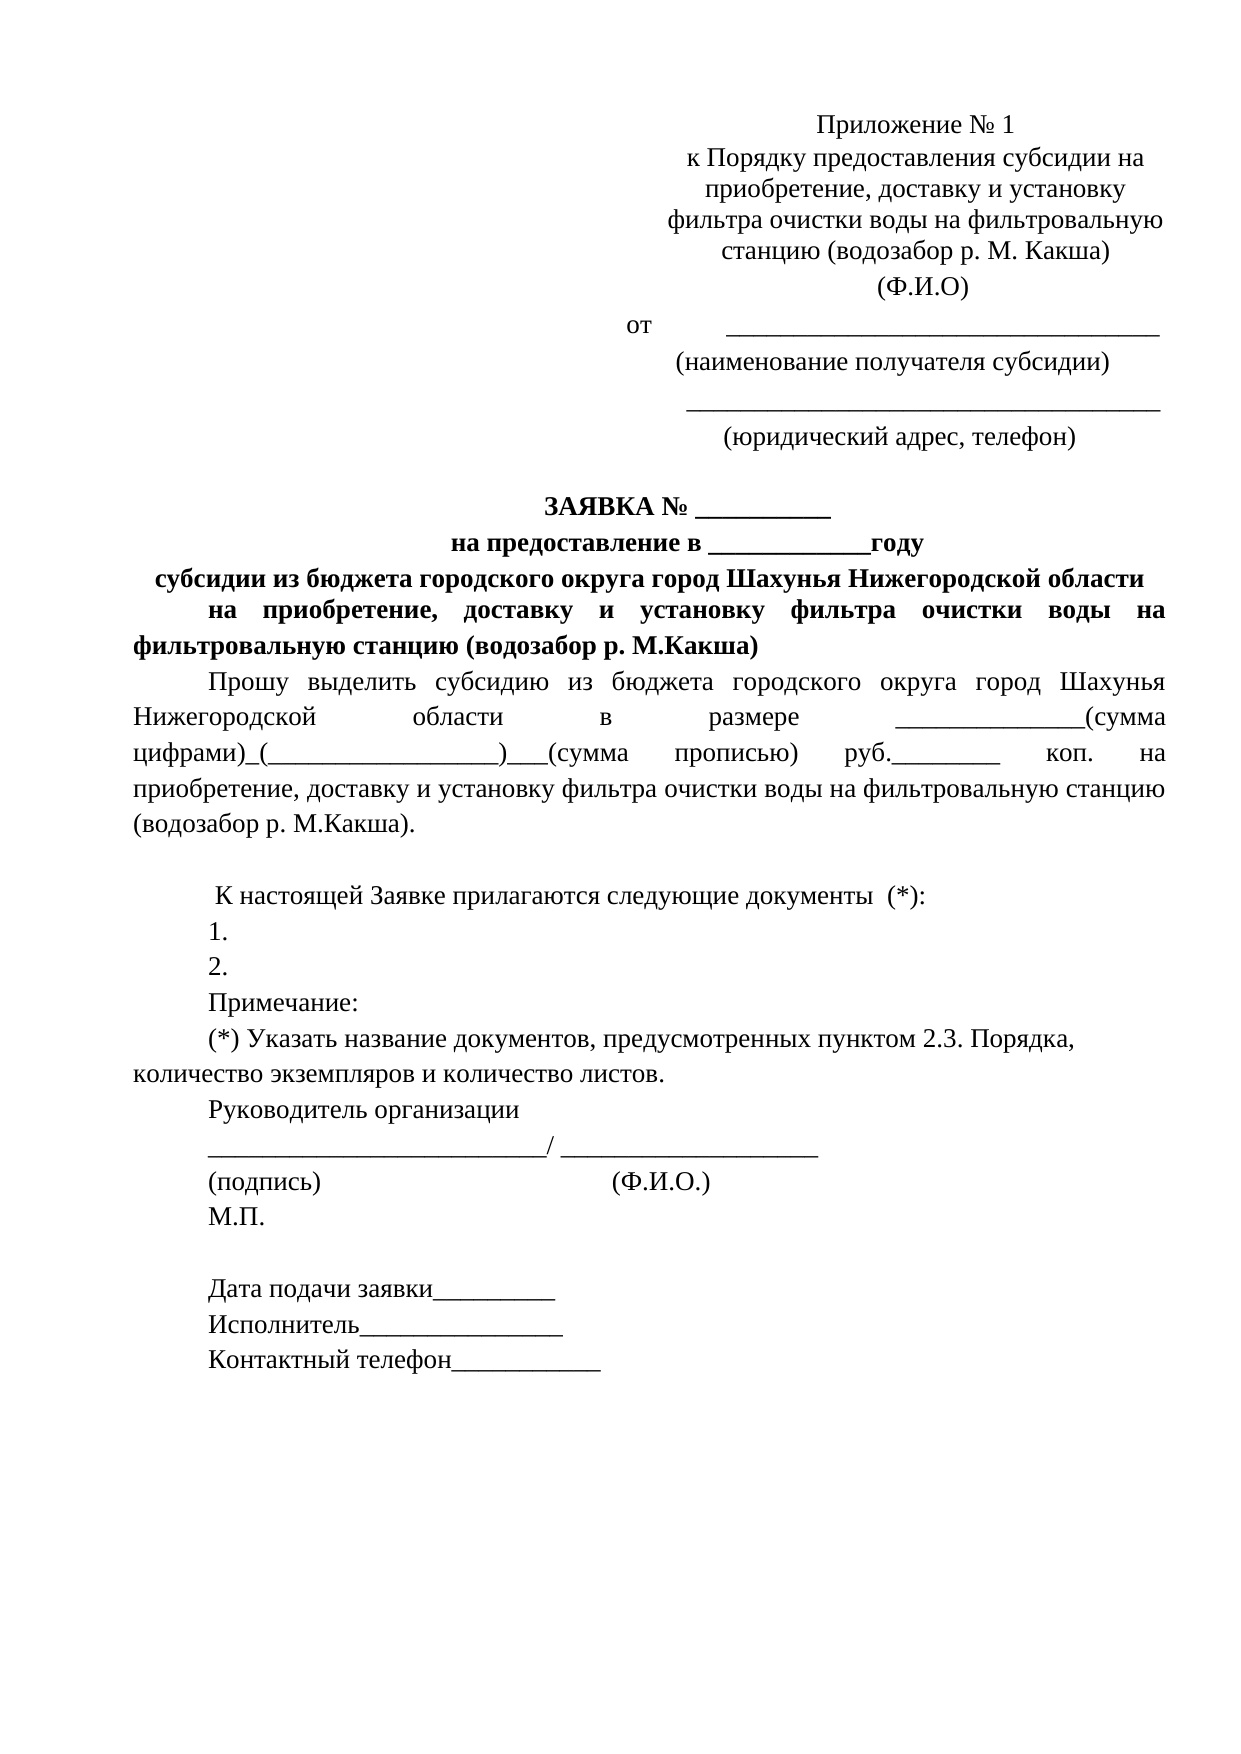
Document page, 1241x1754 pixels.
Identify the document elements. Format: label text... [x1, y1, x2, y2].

text к Порядку предоставления субсидии на приобретение, доставку и установку фильтра очистки воды на фильтровальную станцию (водозабор р. М. Какша) [664, 141, 1167, 266]
text (Ф.И.О) [133, 266, 1167, 303]
text М.П. [133, 1201, 1167, 1232]
text 1. [133, 915, 1167, 946]
text Прошу выделить субсидию из бюджета городского округа город Шахунья Нижегородской области в размере ______________(сумма цифрами)_(_________________)___(сумма прописью) руб.________ коп. на приобретение, доставку и установку фильтра очистки воды на фильтровальную станцию (водозабор р. М.Какша). [133, 664, 1167, 839]
text (подпись) (Ф.И.О.) [133, 1165, 1167, 1196]
text (наименование получателя субсидии) [133, 341, 1167, 378]
text Дата подачи заявки_________ [133, 1272, 1167, 1303]
text на предоставление в ____________году [133, 526, 1167, 557]
text (юридический адрес, телефон) [133, 416, 1167, 453]
text К настоящей Заявке прилагаются следующие документы (*): [133, 879, 1167, 910]
text от ________________________________ [133, 303, 1167, 341]
text Исполнитель_______________ [133, 1308, 1167, 1339]
text субсидии из бюджета городского округа город Шахунья Нижегородской области [133, 562, 1167, 593]
text 2. [133, 950, 1167, 982]
text Руководитель организации [133, 1093, 1167, 1124]
text (*) Указать название документов, предусмотренных пунктом 2.3. Порядка, количество экземпляров и количество листов. [133, 1022, 1167, 1089]
text на приобретение, доставку и установку фильтра очистки воды на фильтровальную станцию (водозабор р. М.Какша) [133, 593, 1167, 660]
text ЗАЯВКА № __________ [133, 491, 1167, 522]
text ___________________________________ [133, 378, 1167, 416]
text Приложение № 1 [664, 103, 1167, 141]
text Примечание: [133, 986, 1167, 1017]
text Контактный телефон___________ [133, 1343, 1167, 1374]
text _________________________/ ___________________ [133, 1129, 1167, 1160]
